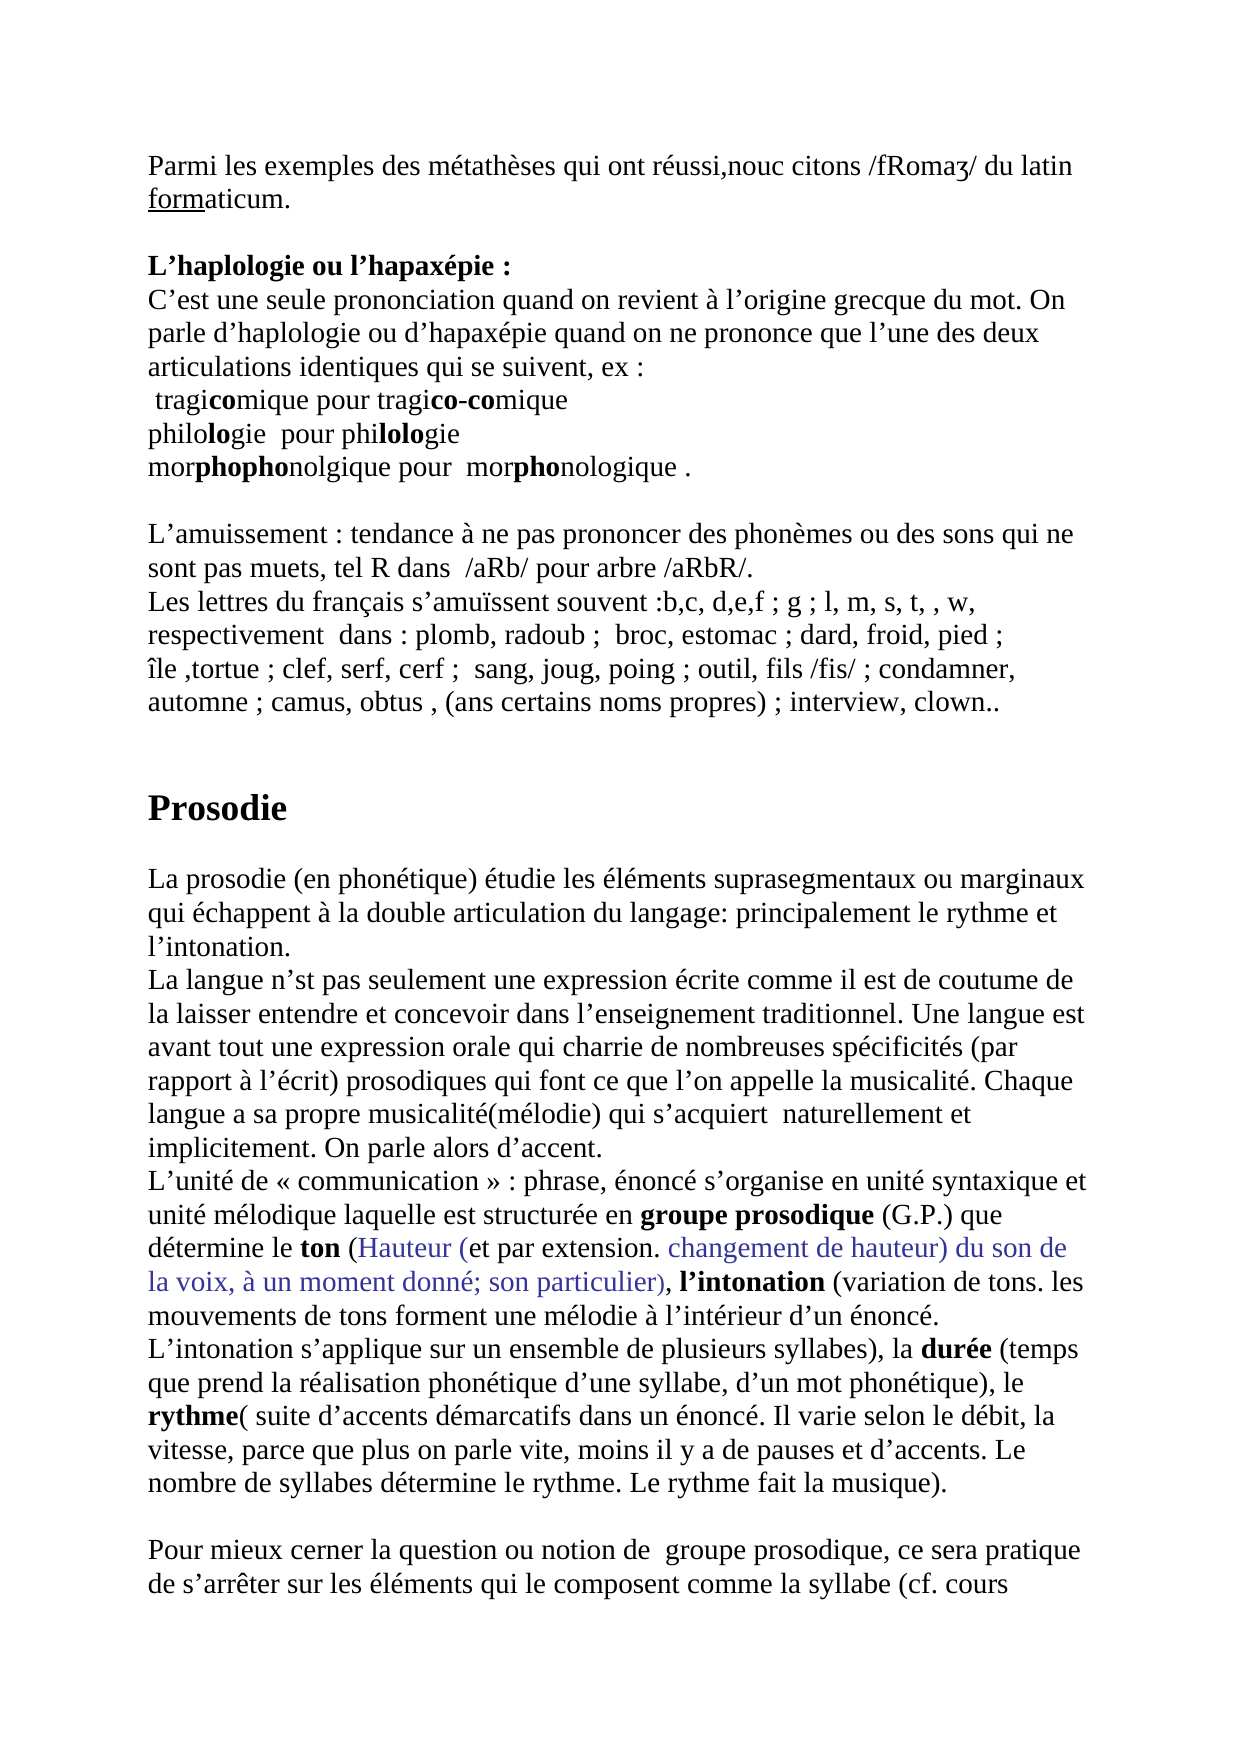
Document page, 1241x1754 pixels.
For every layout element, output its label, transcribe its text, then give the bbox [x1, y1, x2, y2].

text Prosodie [148, 785, 1092, 828]
text Les lettres du français s’amuïssent souvent :b,c, d,e,f ; g ; l, m, s, t, , w, respectivement dans : plomb, radoub ; broc, estomac ; dard, froid, pied ; île ,tortue ; clef, serf, cerf ; sang, joug, poing ; outil, fils /fis/ ; condamner, automne ; camus, obtus , (ans certains noms propres) ; interview, clown.. [148, 584, 1092, 718]
text tragicomique pour tragico-comique [148, 382, 1092, 416]
text L’unité de « communication » : phrase, énoncé s’organise en unité syntaxique et unité mélodique laquelle est structurée en groupe prosodique (G.P.) que détermine le ton (Hauteur (et par extension. changement de hauteur) du son de la voix, à un moment donné; son particulier), l’intonation (variation de tons. les mouvements de tons forment une mélodie à l’intérieur d’un énoncé. L’intonation s’applique sur un ensemble de plusieurs syllabes), la durée (temps que prend la réalisation phonétique d’une syllabe, d’un mot phonétique), le rythme( suite d’accents démarcatifs dans un énoncé. Il varie selon le débit, la vitesse, parce que plus on parle vite, moins il y a de pauses et d’accents. Le nombre de syllabes détermine le rythme. Le rythme fait la musique). [148, 1163, 1092, 1499]
text morphophonolgique pour morphonologique . [148, 449, 1092, 483]
text C’est une seule prononciation quand on revient à l’origine grecque du mot. On parle d’haplologie ou d’hapaxépie quand on ne prononce que l’une des deux articulations identiques qui se suivent, ex : [148, 282, 1092, 382]
text La langue n’st pas seulement une expression écrite comme il est de coutume de la laisser entendre et concevoir dans l’enseignement traditionnel. Une langue est avant tout une expression orale qui charrie de nombreuses spécificités (par rapport à l’écrit) prosodiques qui font ce que l’on appelle la musicalité. Chaque langue a sa propre musicalité(mélodie) qui s’acquiert naturellement et implicitement. On parle alors d’accent. [148, 962, 1092, 1163]
text L’haplologie ou l’hapaxépie : [148, 248, 1092, 282]
text La prosodie (en phonétique) étudie les éléments suprasegmentaux ou marginaux qui échappent à la double articulation du langage: principalement le rythme et l’intonation. [148, 862, 1092, 962]
text philologie pour philologie [148, 416, 1092, 449]
text Parmi les exemples des métathèses qui ont réussi,nouc citons /fRomaʒ/ du latin formaticum. [148, 148, 1092, 215]
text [148, 1532, 1092, 1599]
text L’amuissement : tendance à ne pas prononcer des phonèmes ou des sons qui ne sont pas muets, tel R dans /aRb/ pour arbre /aRbR/. [148, 517, 1092, 584]
